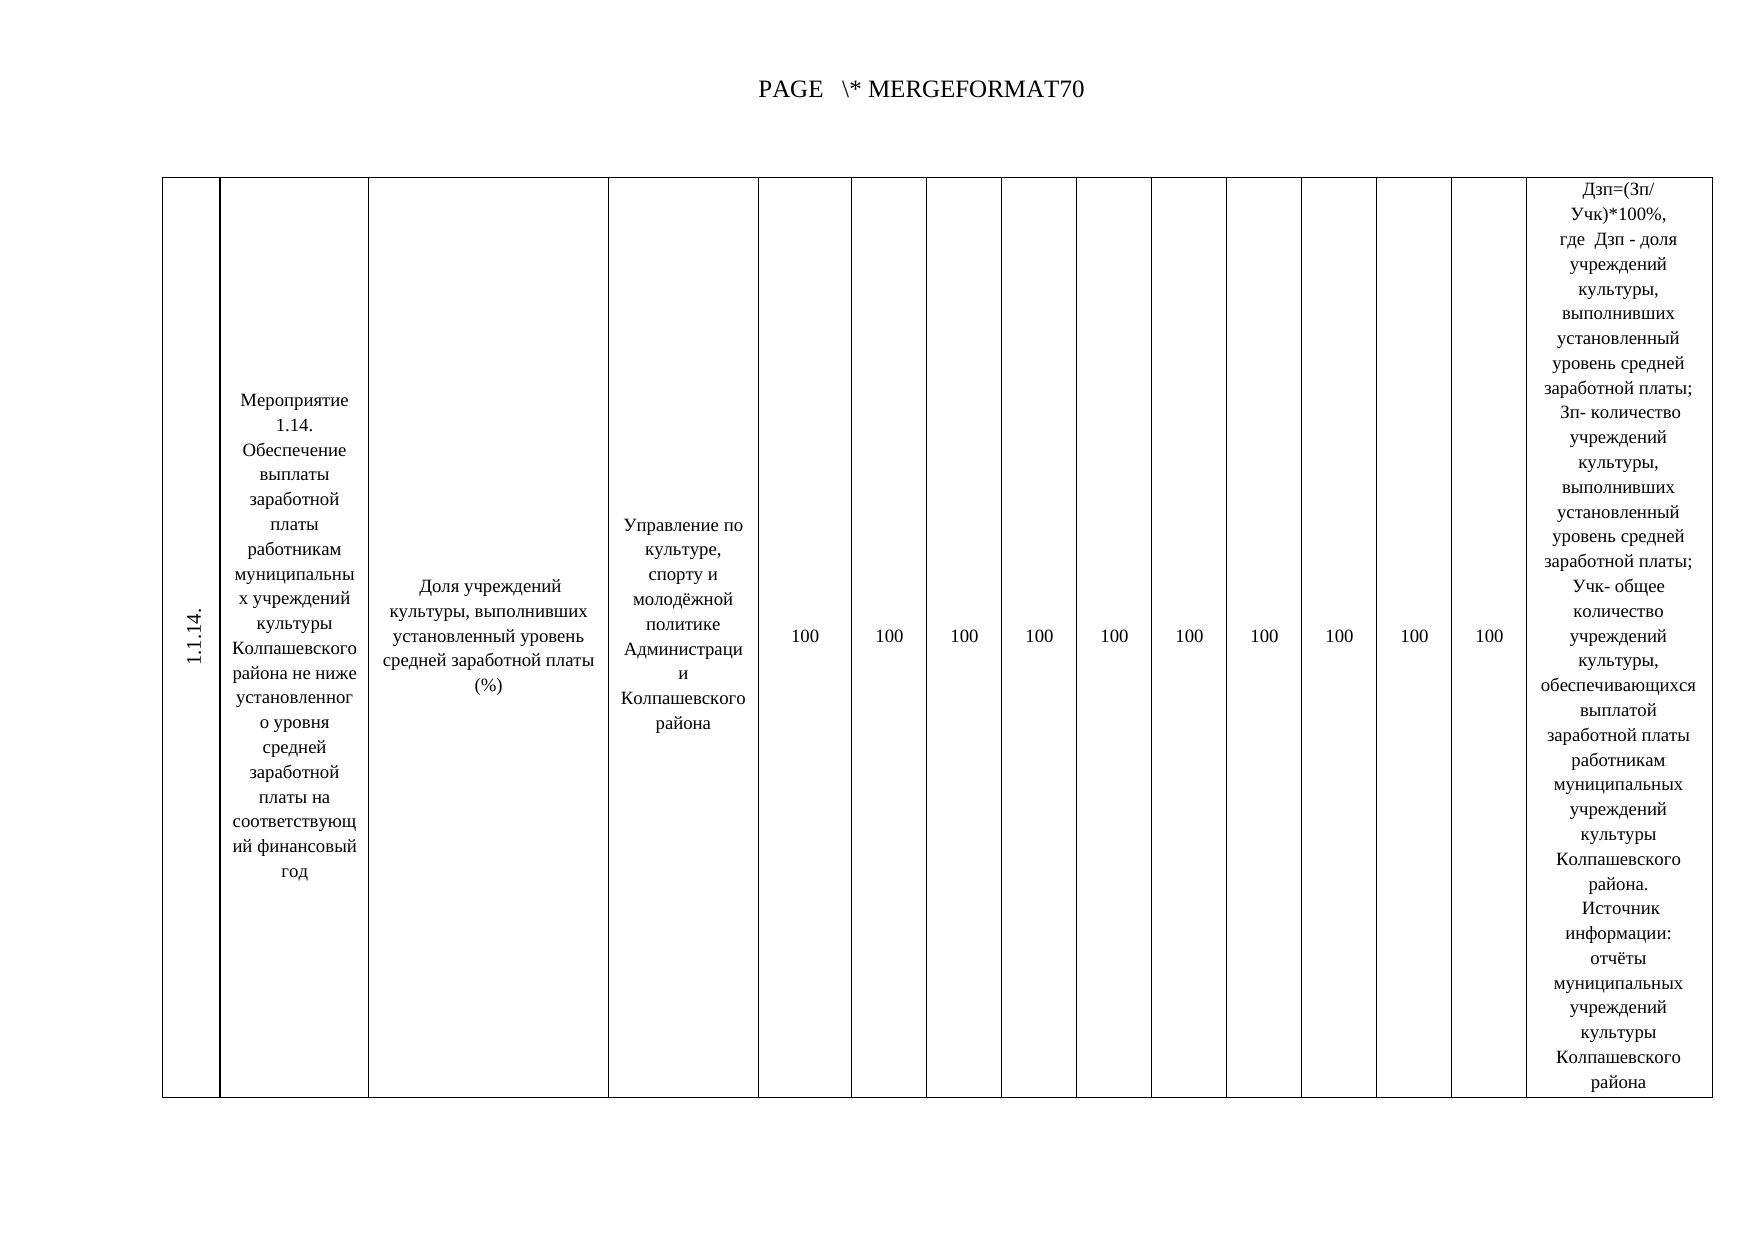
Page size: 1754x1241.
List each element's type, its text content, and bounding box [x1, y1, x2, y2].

table_cell 100 [852, 178, 926, 1097]
table_cell 100 [1002, 178, 1076, 1097]
table_cell 100 [759, 178, 851, 1097]
table_cell 100 [1452, 178, 1526, 1097]
table_cell 100 [1077, 178, 1151, 1097]
table_cell 1.1.14. [163, 178, 219, 1097]
table_cell 100 [1227, 178, 1301, 1097]
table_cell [609, 178, 758, 1097]
table_cell 100 [1302, 178, 1376, 1097]
table_cell Доля учреждений культуры, выполнивших установленный уровень средней заработной платы (%) [369, 178, 608, 1097]
table_cell Дзп=(Зп/Учк)*100%, где Дзп - доля учреждений культуры, выполнивших установленный уровень средней заработной платы; Зп- количество учреждений культуры, выполнивших установленный уровень средней заработной платы; Учк- общее количество учреждений культуры, обеспечивающихся выплатой заработной платы работникам муниципальных учреждений культуры Колпашевского района. Источник информации: отчёты муниципальных учреждений культуры Колпашевского района [1527, 178, 1712, 1097]
table_cell Мероприятие 1.14. Обеспечение выплаты заработной платы работникам муниципальных учреждений культуры Колпашевского района не ниже установленного уровня средней заработной платы на соответствующий финансовый год [221, 178, 368, 1097]
table_cell 100 [1152, 178, 1226, 1097]
table_cell 100 [1377, 178, 1451, 1097]
table_cell 100 [927, 178, 1001, 1097]
